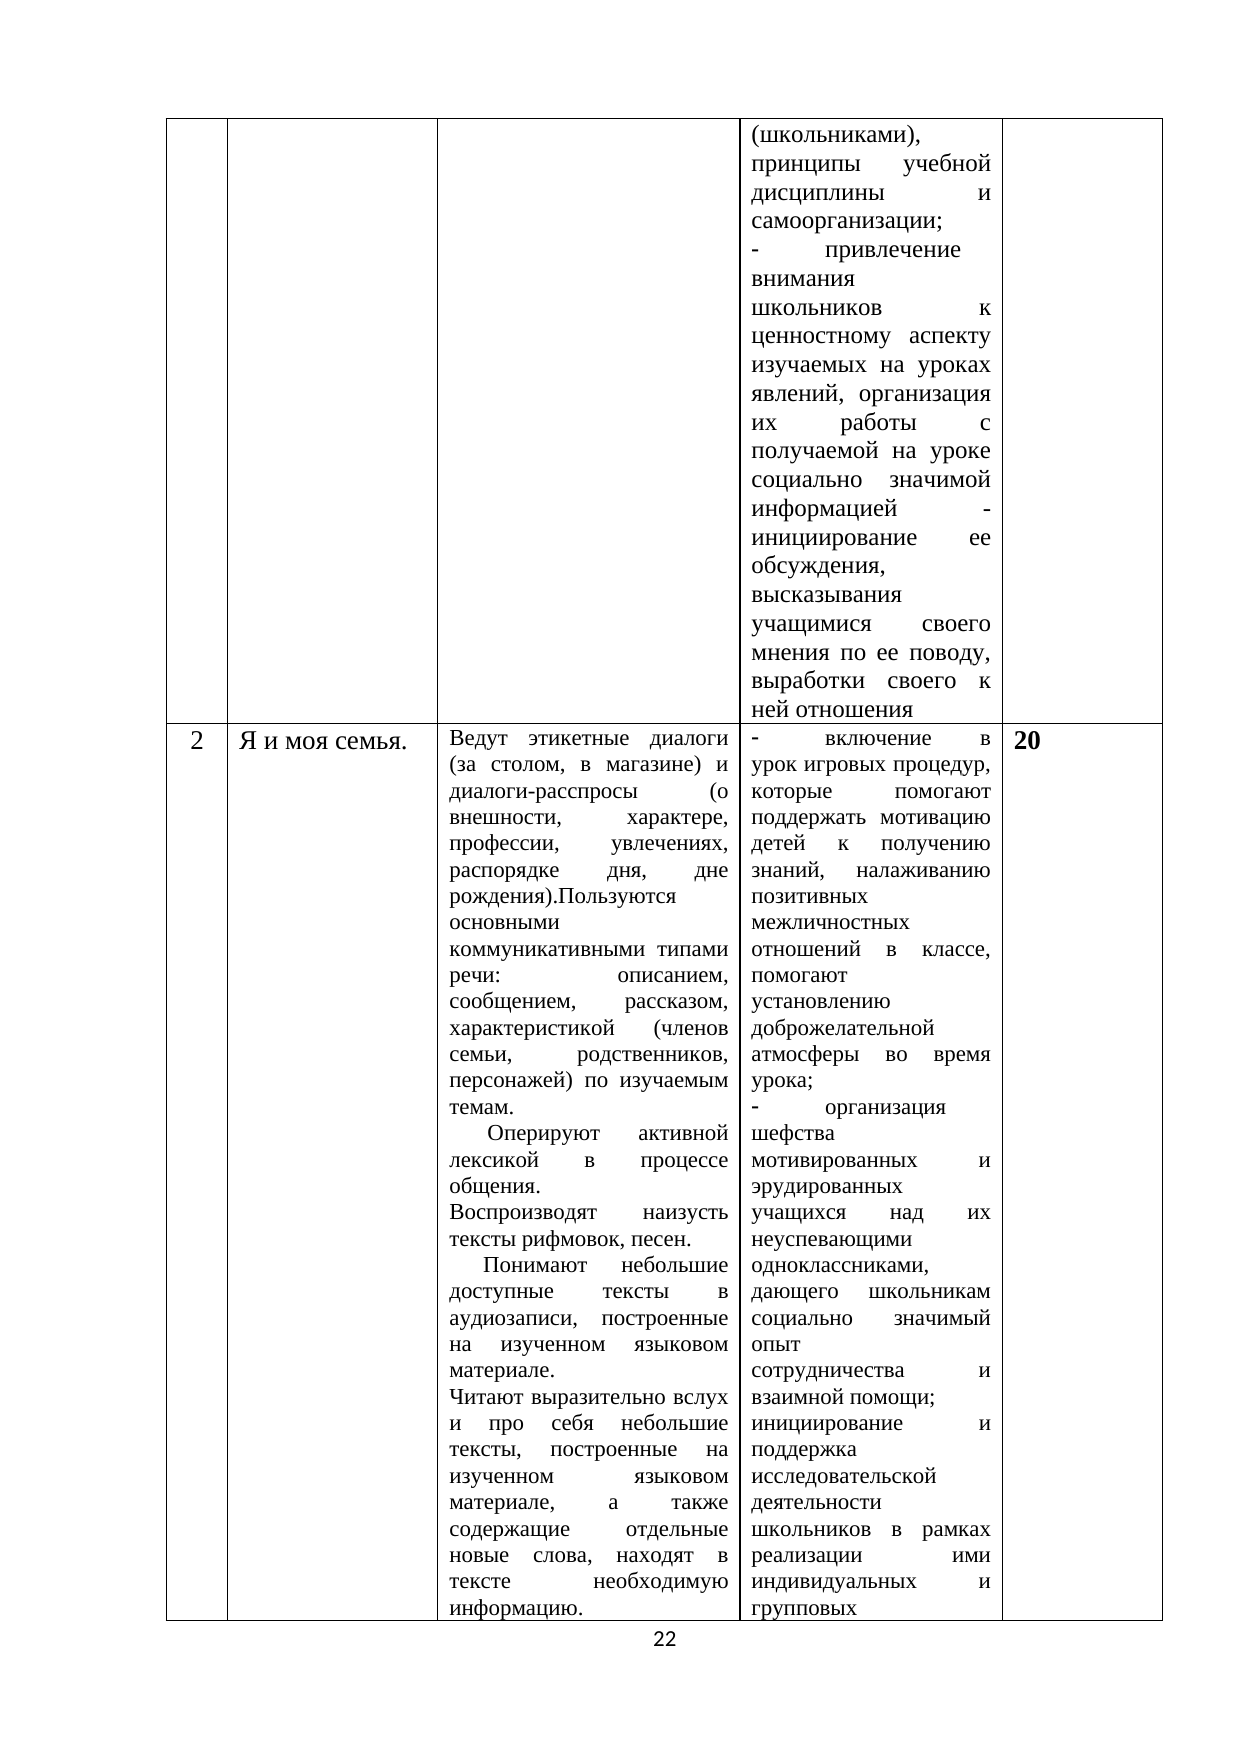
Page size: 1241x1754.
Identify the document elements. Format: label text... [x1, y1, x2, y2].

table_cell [741, 724, 1002, 1620]
table_cell 1 [1003, 119, 1162, 723]
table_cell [438, 119, 739, 723]
table_cell 2 [167, 724, 227, 1620]
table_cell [438, 724, 739, 1620]
table_cell 20 [1003, 724, 1162, 1620]
table_cell Я и моя семья. [228, 724, 437, 1620]
table_cell 1 [167, 119, 227, 723]
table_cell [741, 119, 1002, 723]
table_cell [228, 119, 437, 723]
